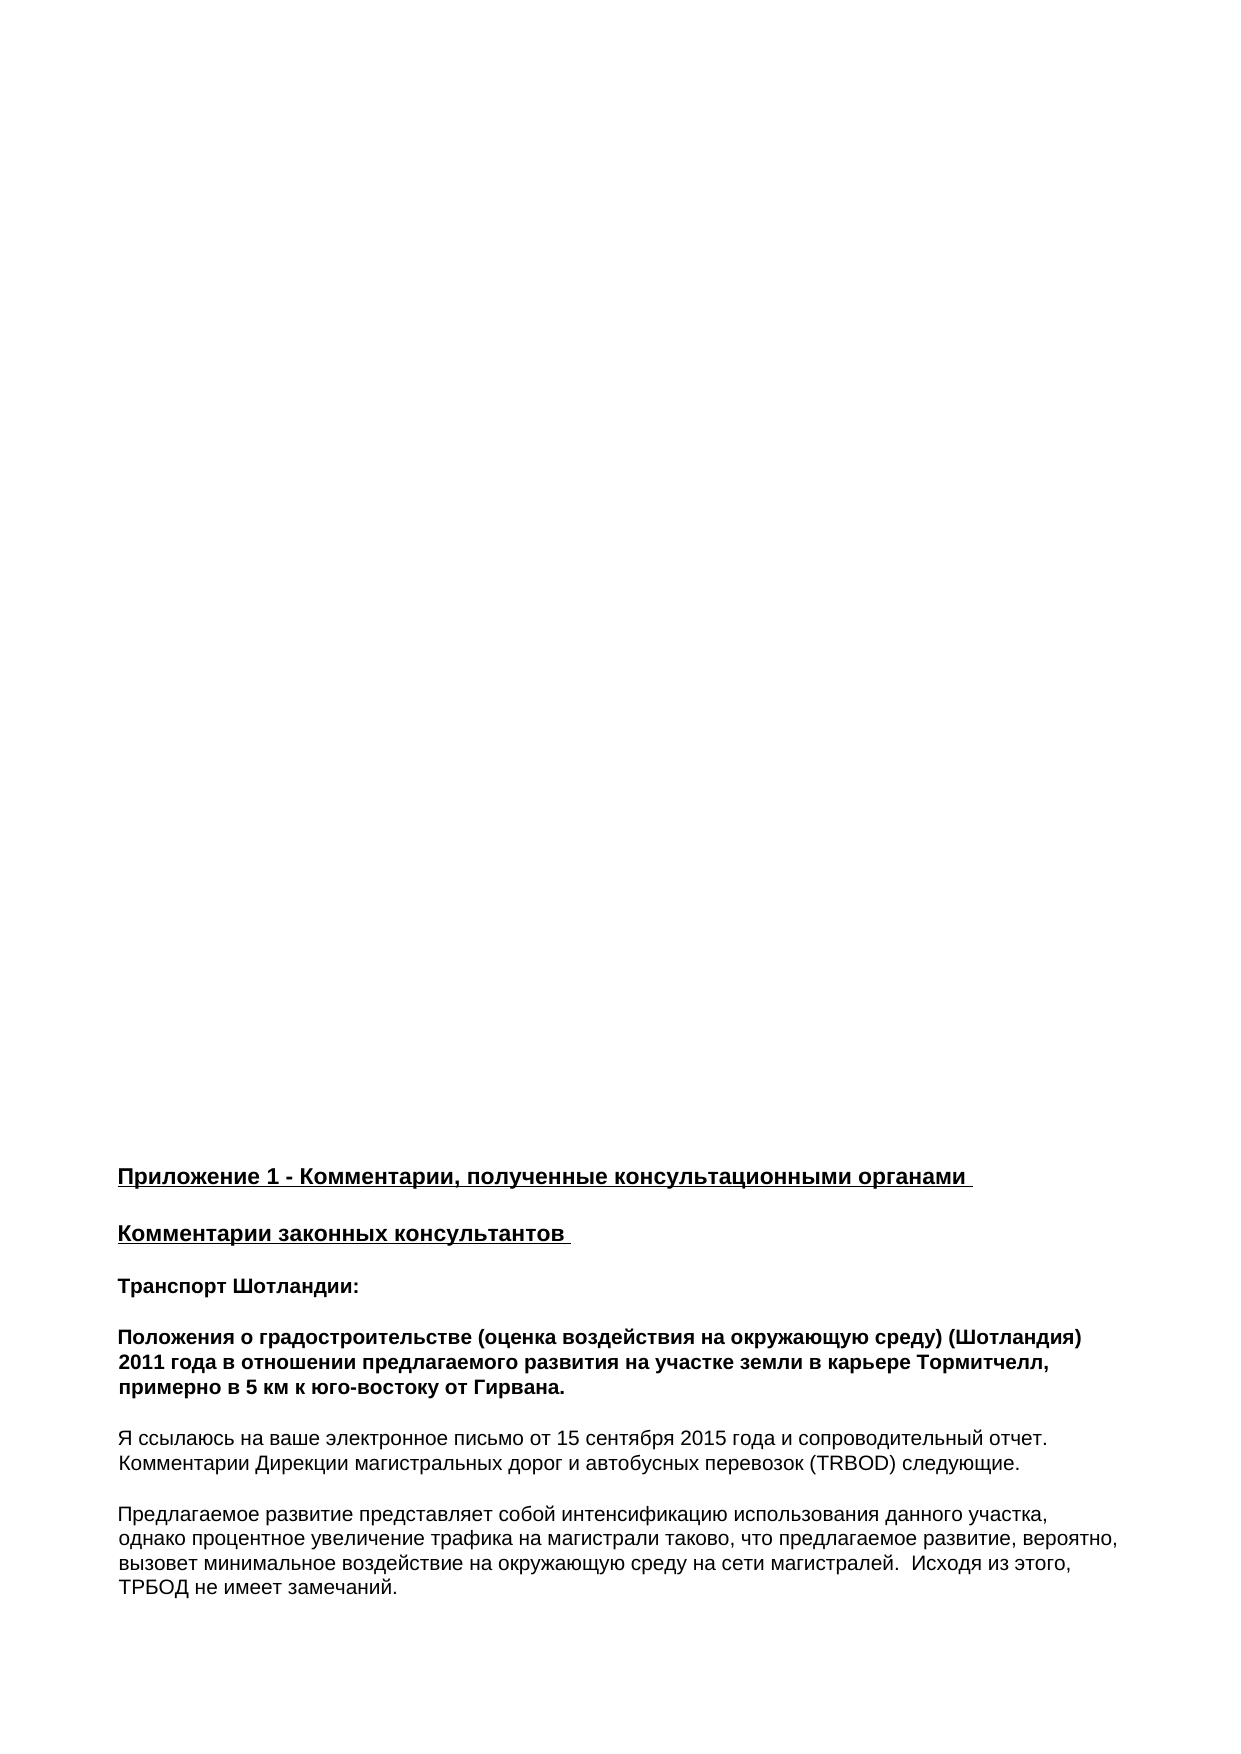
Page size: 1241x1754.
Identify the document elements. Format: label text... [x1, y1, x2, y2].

text Транспорт Шотландии: [117, 1274, 1127, 1298]
text Предлагаемое развитие представляет собой интенсификацию использования данного участка, однако процентное увеличение трафика на магистрали таково, что предлагаемое развитие, вероятно, вызовет минимальное воздействие на окружающую среду на сети магистралей. Исходя из этого, ТРБОД не имеет замечаний. [117, 1501, 1122, 1599]
text Положения о градостроительстве (оценка воздействия на окружающую среду) (Шотландия) 2011 года в отношении предлагаемого развития на участке земли в карьере Тормитчелл, примерно в 5 км к юго-востоку от Гирвана. [117, 1325, 1127, 1399]
text Я ссылаюсь на ваше электронное письмо от 15 сентября 2015 года и сопроводительный отчет. Комментарии Дирекции магистральных дорог и автобусных перевозок (TRBOD) следующие. [117, 1426, 1122, 1474]
text Комментарии законных консультантов [117, 1220, 1127, 1246]
text Приложение 1 - Комментарии, полученные консультационными органами [117, 1163, 1127, 1189]
